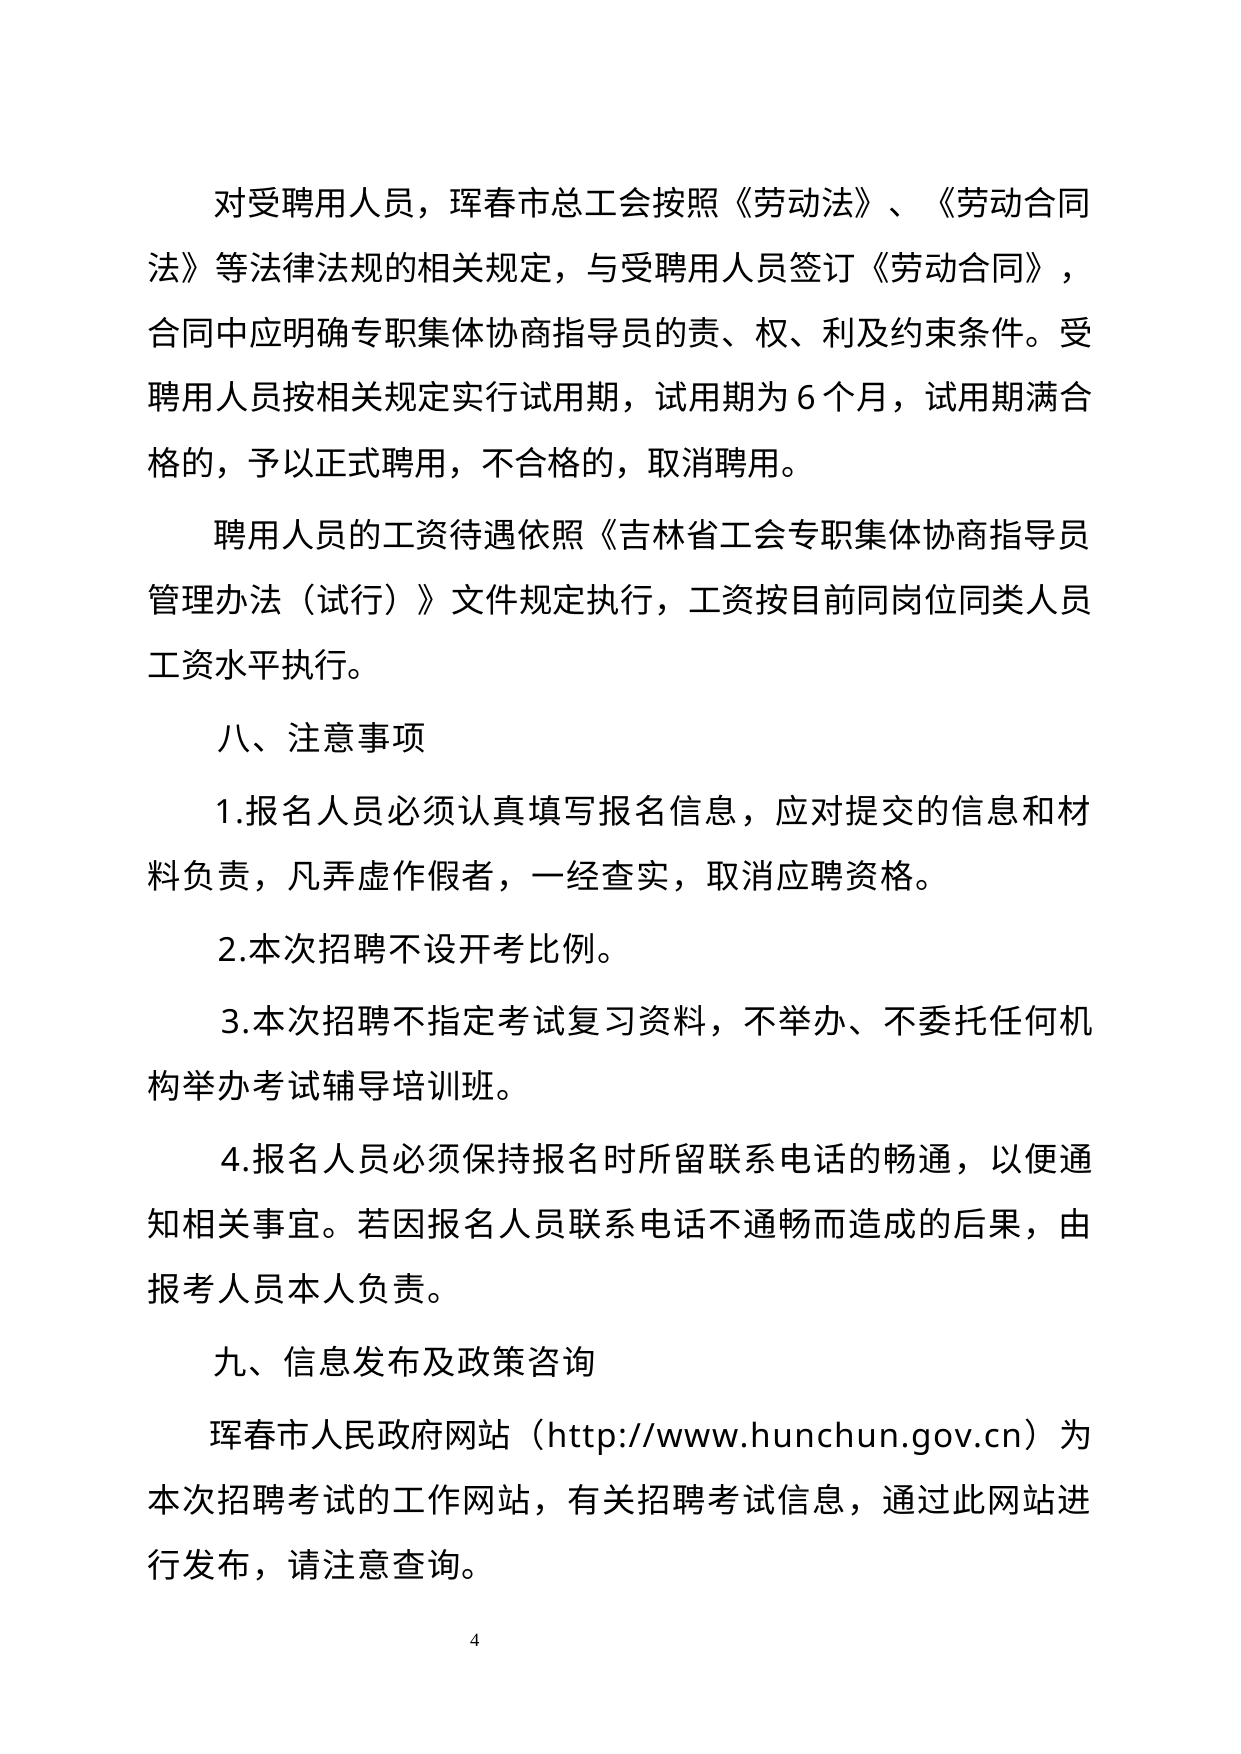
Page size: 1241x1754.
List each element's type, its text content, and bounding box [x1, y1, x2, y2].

text 3.本次招聘不指定考试复习资料，不举办、不委托任何机构举办考试辅导培训班。 [148, 987, 1093, 1117]
text 八、注意事项 [148, 703, 1093, 768]
text 4.报名人员必须保持报名时所留联系电话的畅通，以便通知相关事宜。若因报名人员联系电话不通畅而造成的后果，由报考人员本人负责。 [148, 1125, 1093, 1320]
text 2.本次招聘不设开考比例。 [148, 914, 1093, 979]
text 聘用人员的工资待遇依照《吉林省工会专职集体协商指导员管理办法（试行）》文件规定执行，工资按目前同岗位同类人员工资水平执行。 [148, 501, 1093, 696]
text 九、信息发布及政策咨询 [148, 1328, 1093, 1393]
text 珲春市人民政府网站（http://www.hunchun.gov.cn）为本次招聘考试的工作网站，有关招聘考试信息，通过此网站进行发布，请注意查询。 [148, 1400, 1093, 1595]
text 对受聘用人员，珲春市总工会按照《劳动法》、《劳动合同法》等法律法规的相关规定，与受聘用人员签订《劳动合同》，合同中应明确专职集体协商指导员的责、权、利及约束条件。受聘用人员按相关规定实行试用期，试用期为6个月，试用期满合格的，予以正式聘用，不合格的，取消聘用。 [148, 168, 1093, 493]
text 1.报名人员必须认真填写报名信息，应对提交的信息和材料负责，凡弄虚作假者，一经查实，取消应聘资格。 [148, 776, 1093, 906]
